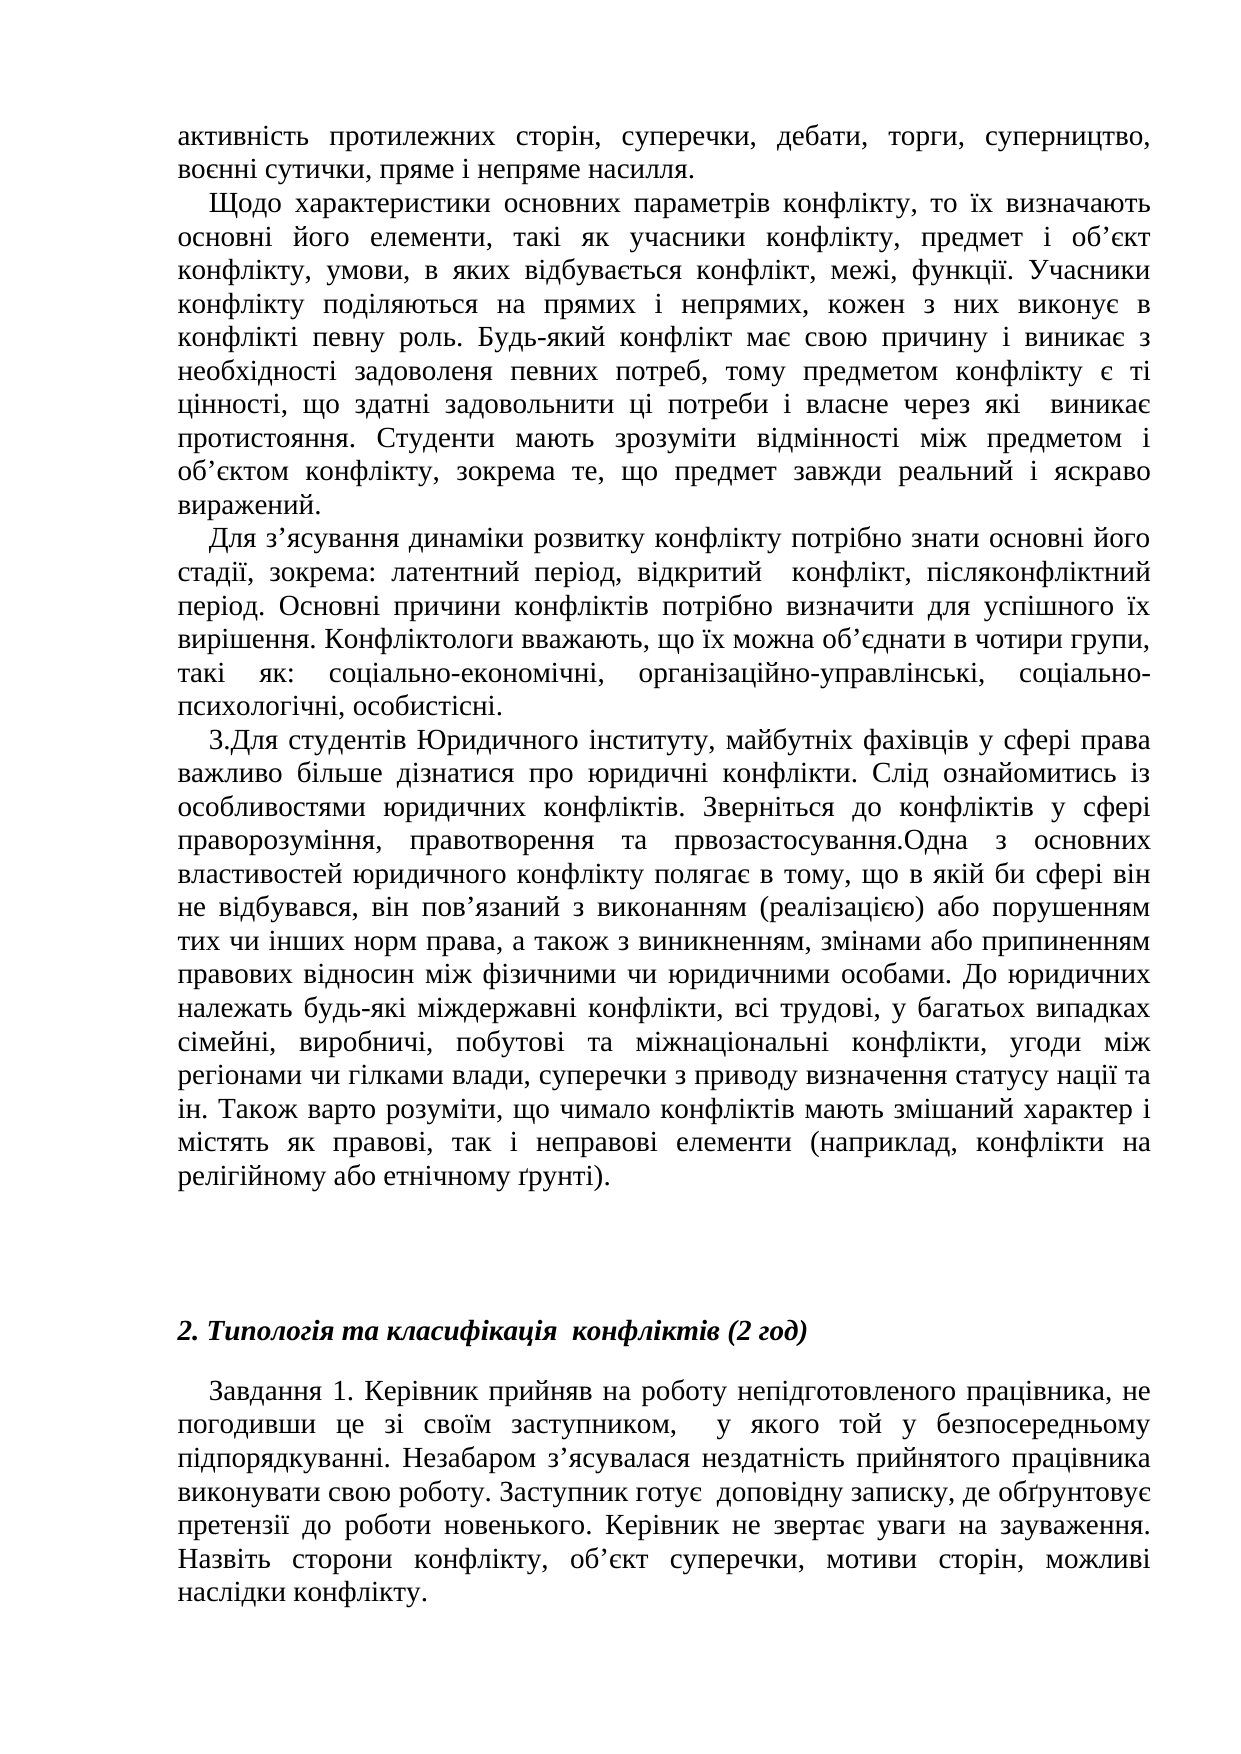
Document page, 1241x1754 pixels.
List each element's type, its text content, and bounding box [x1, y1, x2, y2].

text 2. Типологія та класифікація конфліктів (2 год) [177, 1313, 1152, 1347]
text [177, 118, 1152, 185]
text Щодо характеристики основних параметрів конфлікту, то їх визначають основні його елементи, такі як учасники конфлікту, предмет і об’єкт конфлікту, умови, в яких відбувається конфлікт, межі, функції. Учасники конфлікту поділяються на прямих і непрямих, кожен з них виконує в конфлікті певну роль. Будь-який конфлікт має свою причину і виникає з необхідності задоволеня певних потреб, тому предметом конфлікту є ті цінності, що здатні задовольнити ці потреби і власне через які виникає протистояння. Студенти мають зрозуміти відмінності між предметом і об’єктом конфлікту, зокрема те, що предмет завжди реальний і яскраво виражений. [177, 185, 1152, 521]
text Завдання 1. Керівник прийняв на роботу непідготовленого працівника, не погодивши це зі своїм заступником, у якого той у безпосередньому підпорядкуванні. Незабаром з’ясувалася нездатність прийнятого працівника виконувати свою роботу. Заступник готує доповідну записку, де обґрунтовує претензії до роботи новенького. Керівник не звертає уваги на зауваження. Назвіть сторони конфлікту, об’єкт суперечки, мотиви сторін, можливі наслідки конфлікту. [177, 1373, 1152, 1608]
text Для з’ясування динаміки розвитку конфлікту потрібно знати основні його стадії, зокрема: латентний період, відкритий конфлікт, післяконфліктний період. Основні причини конфліктів потрібно визначити для успішного їх вирішення. Конфліктологи вважають, що їх можна об’єднати в чотири групи, такі як: соціально-економічні, організаційно-управлінські, соціально-психологічні, особистісні. [177, 521, 1152, 722]
text 3.Для студентів Юридичного інституту, майбутніх фахівців у сфері права важливо більше дізнатися про юридичні конфлікти. Слід ознайомитись із особливостями юридичних конфліктів. Зверніться до конфліктів у сфері праворозуміння, правотворення та првозастосування.Одна з основних властивостей юридичного конфлікту полягає в тому, що в якій би сфері він не відбувався, він пов’язаний з виконанням (реалізацією) або порушенням тих чи інших норм права, а також з виникненням, змінами або припиненням правових відносин між фізичними чи юридичними особами. До юридичних належать будь-які міждержавні конфлікти, всі трудові, у багатьох випадках сімейні, виробничі, побутові та міжнаціональні конфлікти, угоди між регіонами чи гілками влади, суперечки з приводу визначення статусу нації та ін. Також варто розуміти, що чимало конфліктів мають змішаний характер і містять як правові, так і неправові елементи (наприклад, конфлікти на релігійному або етнічному ґрунті). [177, 722, 1152, 1191]
